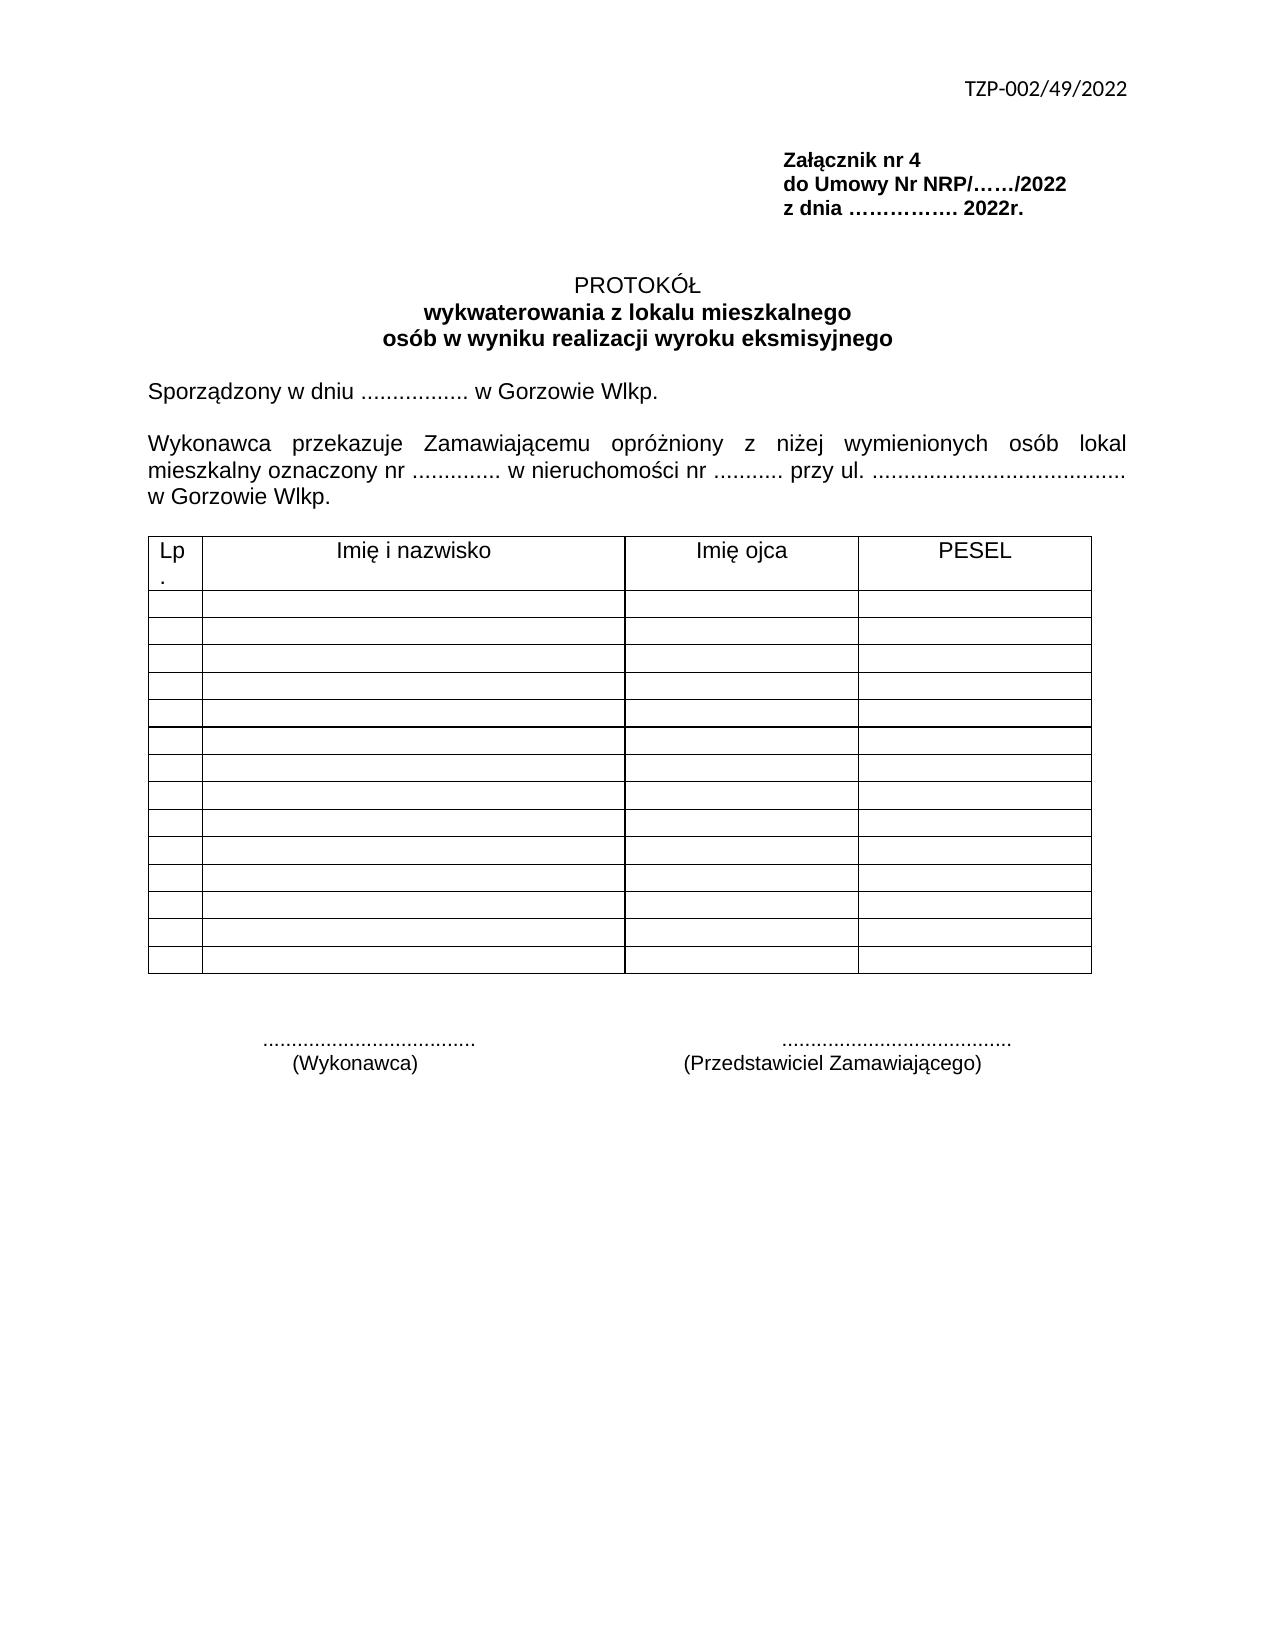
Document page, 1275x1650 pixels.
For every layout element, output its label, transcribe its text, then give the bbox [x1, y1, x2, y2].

table_cell [626, 837, 858, 863]
text PROTOKÓŁ [148, 272, 1127, 298]
table_cell [149, 700, 202, 726]
text do Umowy Nr NRP/……/2022 [782, 172, 1127, 196]
table_cell [626, 728, 858, 754]
table_header Lp. [149, 537, 202, 589]
text (Wykonawca) (Przedstawiciel Zamawiającego) [148, 1051, 1127, 1075]
text Wykonawca przekazuje Zamawiającemu opróżniony z niżej wymienionych osób lokal mieszkalny oznaczony nr .............. w nieruchomości nr ........... przy ul. ........................................ w Gorzowie Wlkp. [148, 430, 1127, 509]
table_cell [149, 947, 202, 973]
table_cell [626, 755, 858, 781]
text Załącznik nr 4 [782, 148, 1127, 172]
table_cell [203, 755, 624, 781]
table_cell [149, 618, 202, 644]
text z dnia ……………. 2022r. [782, 196, 1127, 219]
table_cell [859, 865, 1091, 891]
table_cell [859, 919, 1091, 946]
table_cell [859, 645, 1091, 672]
table_cell [626, 810, 858, 836]
table_cell [626, 618, 858, 644]
text osób w wyniku realizacji wyroku eksmisyjnego [148, 325, 1127, 351]
table_header Imię i nazwisko [203, 537, 624, 589]
table_cell [859, 810, 1091, 836]
table_cell [149, 645, 202, 672]
table_cell [203, 673, 624, 699]
table_cell [203, 837, 624, 863]
table_cell [149, 728, 202, 754]
table_cell [859, 755, 1091, 781]
table_cell [203, 700, 624, 726]
text wykwaterowania z lokalu mieszkalnego [148, 298, 1127, 325]
table_cell [149, 810, 202, 836]
table_cell [203, 810, 624, 836]
table_cell [149, 591, 202, 617]
table_cell [149, 782, 202, 809]
table_cell [626, 865, 858, 891]
table_header PESEL [859, 537, 1091, 589]
table_cell [859, 892, 1091, 918]
table_cell [859, 837, 1091, 863]
table_cell [203, 645, 624, 672]
table_cell [859, 700, 1091, 726]
table_cell [149, 892, 202, 918]
table_cell [149, 673, 202, 699]
table_cell [203, 919, 624, 946]
table_cell [626, 700, 858, 726]
table_cell [203, 728, 624, 754]
table_cell [626, 591, 858, 617]
table_cell [626, 892, 858, 918]
table_cell [149, 837, 202, 863]
table_cell [626, 673, 858, 699]
table_cell [626, 782, 858, 809]
table_cell [859, 618, 1091, 644]
text Sporządzony w dniu ................. w Gorzowie Wlkp. [148, 378, 1127, 404]
table_cell [203, 618, 624, 644]
table_header Imię ojca [626, 537, 858, 589]
table_cell [203, 865, 624, 891]
table_cell [626, 947, 858, 973]
table_cell [859, 782, 1091, 809]
table_cell [859, 673, 1091, 699]
table_cell [203, 892, 624, 918]
table_cell [149, 865, 202, 891]
table_cell [203, 782, 624, 809]
table_cell [626, 645, 858, 672]
table_cell [149, 755, 202, 781]
table_cell [859, 591, 1091, 617]
table_cell [203, 947, 624, 973]
table_cell [626, 919, 858, 946]
table_cell [859, 947, 1091, 973]
table_cell [203, 591, 624, 617]
table_cell [149, 919, 202, 946]
text ..................................... ........................................ [148, 1027, 1127, 1051]
table_cell [859, 728, 1091, 754]
